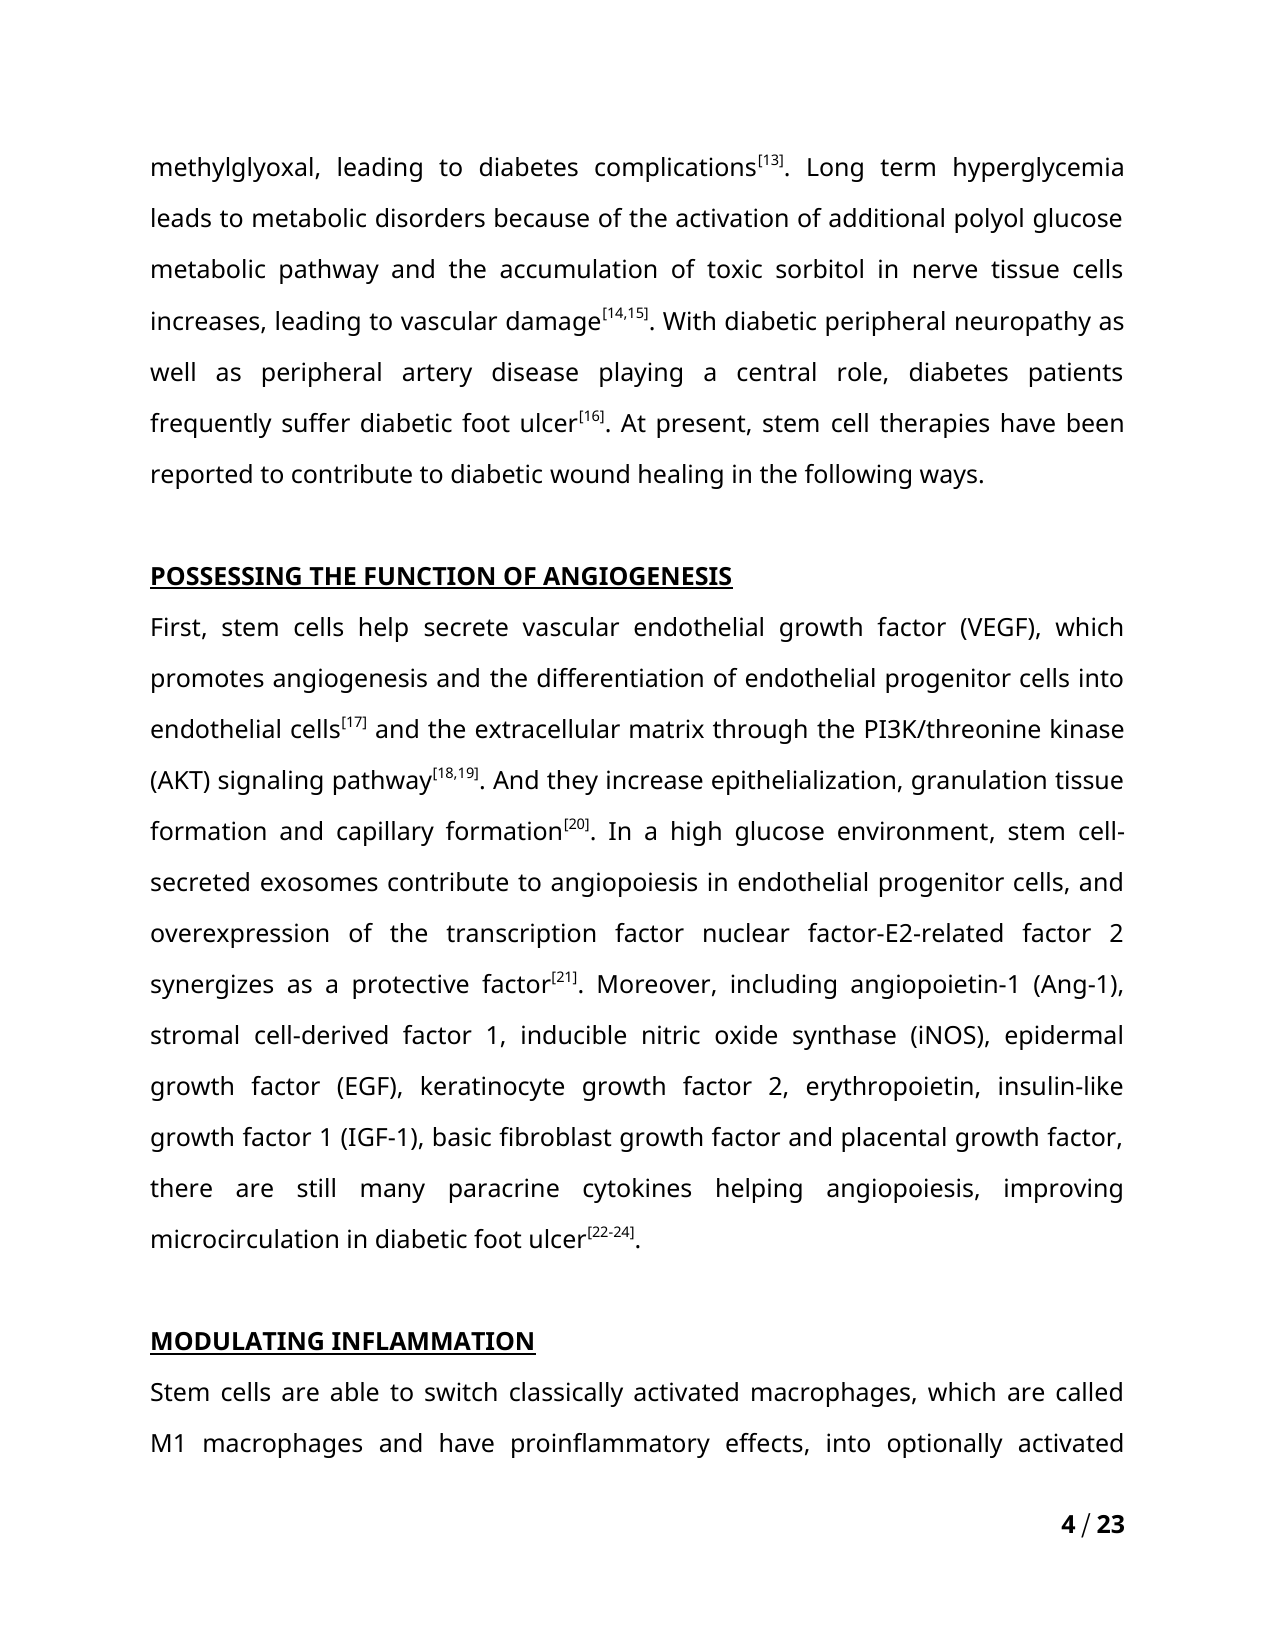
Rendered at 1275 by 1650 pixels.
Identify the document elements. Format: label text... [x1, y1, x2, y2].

text MODULATING INFLAMMATION [150, 1324, 1125, 1358]
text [150, 150, 1125, 490]
text POSSESSING THE FUNCTION OF ANGIOGENESIS [150, 558, 1125, 592]
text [150, 1375, 1125, 1460]
text First, stem cells help secrete vascular endothelial growth factor (VEGF), which promotes angiogenesis and the differentiation of endothelial progenitor cells into endothelial cells[17] and the extracellular matrix through the PI3K/threonine kinase (AKT) signaling pathway[18,19]. And they increase epithelialization, granulation tissue formation and capillary formation[20]. In a high glucose environment, stem cell-secreted exosomes contribute to angiopoiesis in endothelial progenitor cells, and overexpression of the transcription factor nuclear factor-E2-related factor 2 synergizes as a protective factor[21]. Moreover, including angiopoietin-1 (Ang-1), stromal cell-derived factor 1, inducible nitric oxide synthase (iNOS), epidermal growth factor (EGF), keratinocyte growth factor 2, erythropoietin, insulin-like growth factor 1 (IGF-1), basic fibroblast growth factor and placental growth factor, there are still many paracrine cytokines helping angiopoiesis, improving microcirculation in diabetic foot ulcer[22-24]. [150, 609, 1125, 1256]
